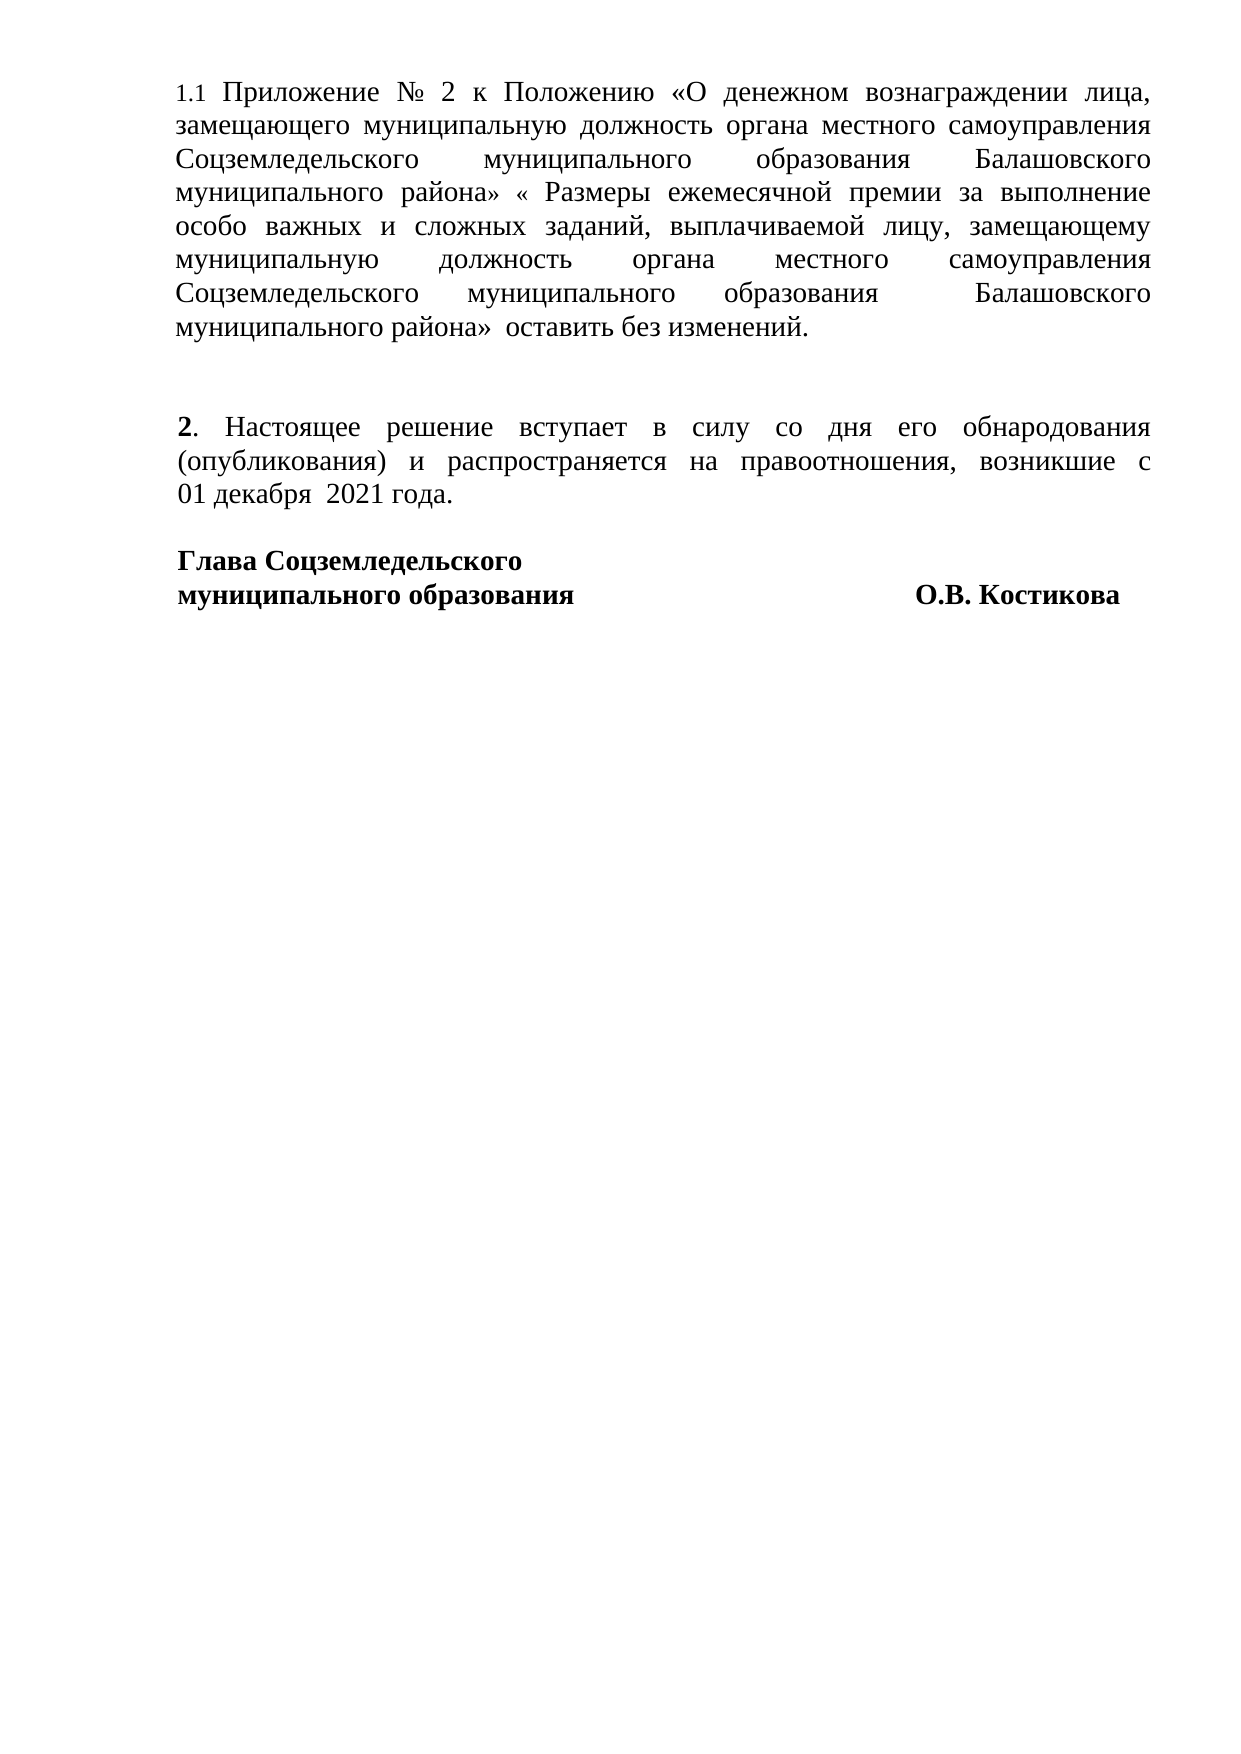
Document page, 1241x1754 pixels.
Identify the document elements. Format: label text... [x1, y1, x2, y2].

text Глава Соцземледельского [177, 543, 1152, 577]
text 1.1 Приложение № 2 к Положению «О денежном вознаграждении лица, замещающего муниципальную должность органа местного самоуправления Соцземледельского муниципального образования Балашовского муниципального района» « Размеры ежемесячной премии за выполнение особо важных и сложных заданий, выплачиваемой лицу, замещающему муниципальную должность органа местного самоуправления Соцземледельского муниципального образования Балашовского муниципального района» оставить без изменений. [175, 74, 1152, 342]
text 2. Настоящее решение вступает в силу со дня его обнародования (опубликования) и распространяется на правоотношения, возникшие с 01 декабря 2021 года. [177, 409, 1152, 510]
text муниципального образования О.В. Костикова [177, 577, 1152, 611]
